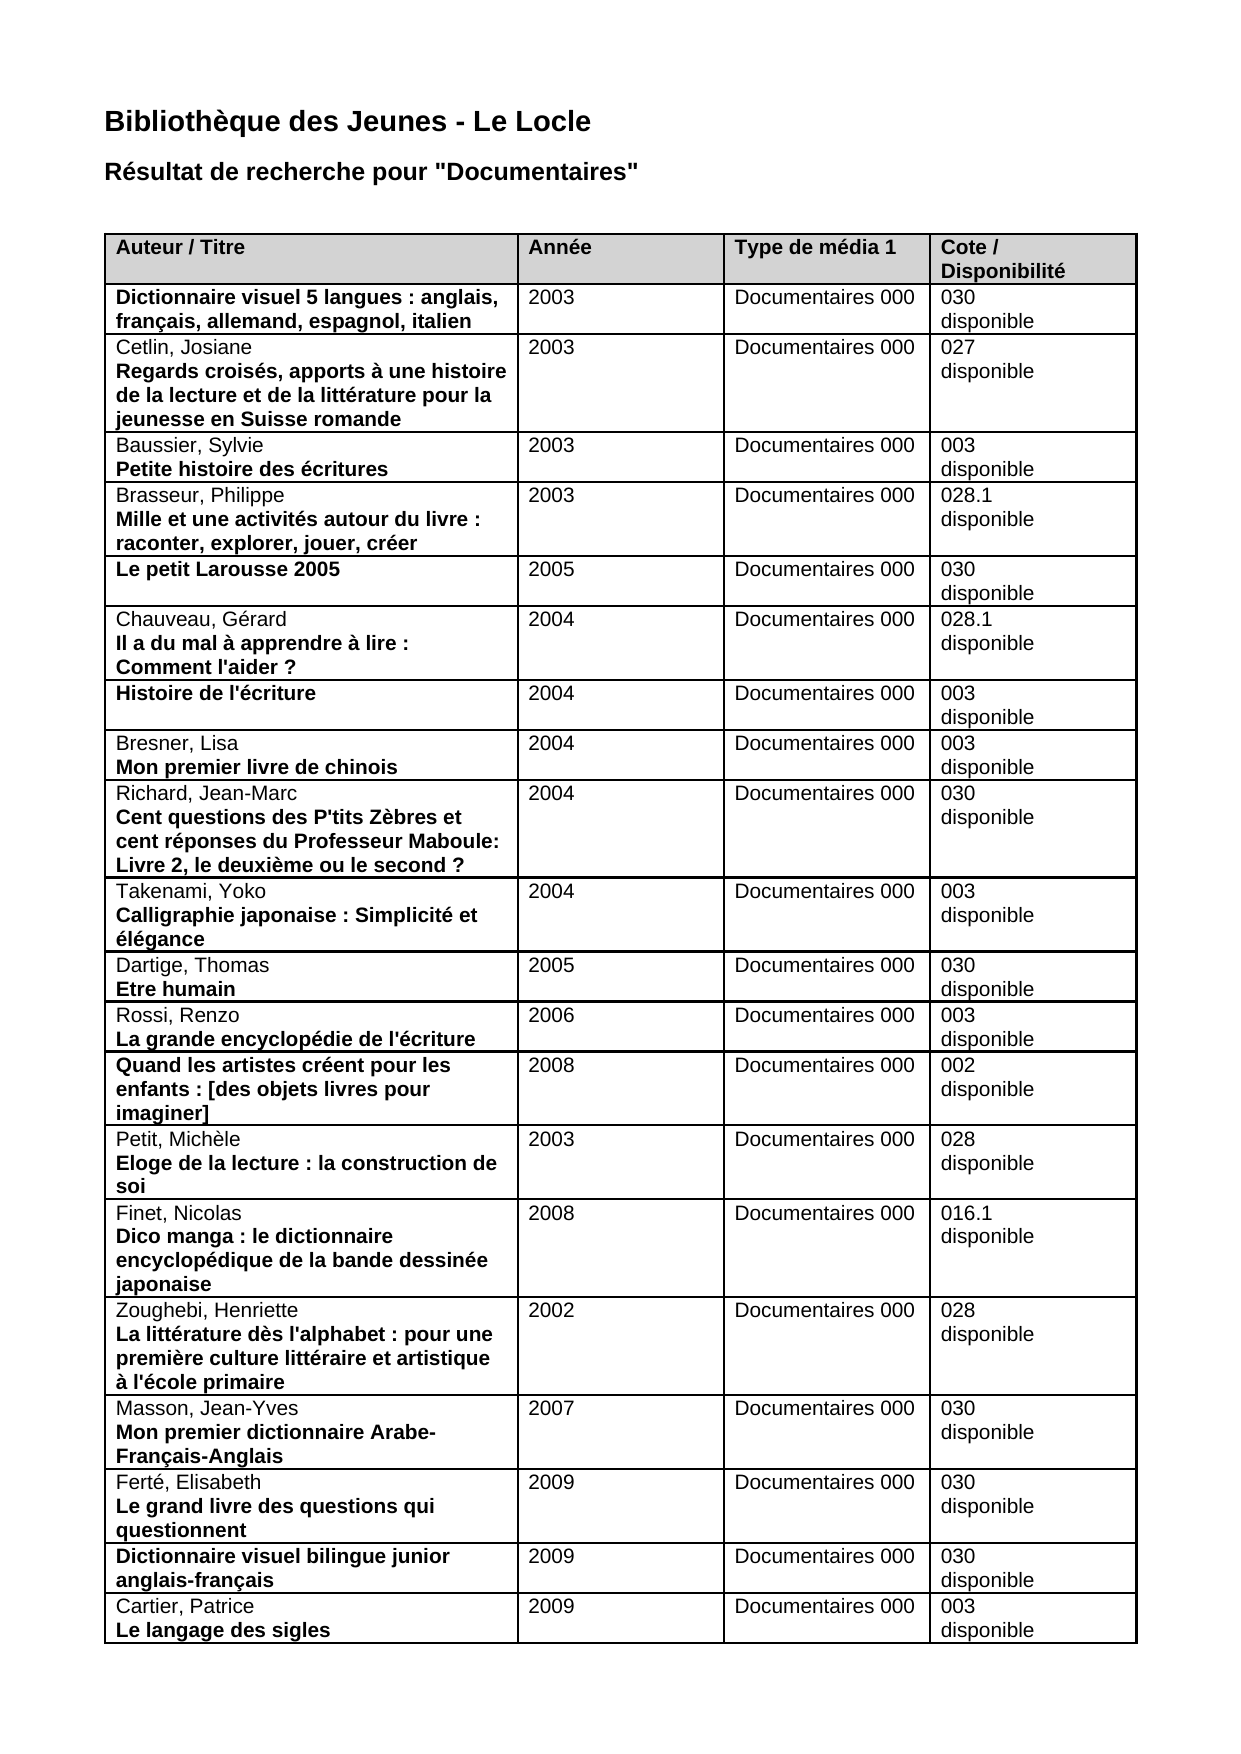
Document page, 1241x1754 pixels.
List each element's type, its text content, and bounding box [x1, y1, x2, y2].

table_cell Documentaires 000 [725, 1126, 929, 1198]
table_cell Documentaires 000 [725, 1594, 929, 1642]
table_cell Documentaires 000 [725, 1470, 929, 1542]
table_cell Cartier, Patrice Le langage des sigles [106, 1594, 517, 1642]
table_cell Dartige, Thomas Etre humain [106, 953, 517, 1000]
table_cell Petit, Michèle Eloge de la lecture : la construction de soi [106, 1126, 517, 1198]
table_cell 2004 [519, 607, 723, 678]
table_cell 2004 [519, 731, 723, 778]
table_cell Bresner, Lisa Mon premier livre de chinois [106, 731, 517, 778]
table_cell Chauveau, Gérard Il a du mal à apprendre à lire : Comment l'aider ? [106, 607, 517, 678]
table_cell Documentaires 000 [725, 681, 929, 728]
table_cell 003 disponible [931, 731, 1135, 778]
table_cell Takenami, Yoko Calligraphie japonaise : Simplicité et élégance [106, 879, 517, 950]
table_cell Documentaires 000 [725, 953, 929, 1000]
table_cell Dictionnaire visuel 5 langues : anglais, français, allemand, espagnol, italien [106, 285, 517, 333]
table_cell 2008 [519, 1053, 723, 1124]
text Résultat de recherche pour "Documentaires" [104, 156, 1136, 185]
table_cell 016.1 disponible [931, 1200, 1135, 1296]
table_header Auteur / Titre [106, 235, 517, 283]
table_header Année [519, 235, 723, 283]
table_cell Zoughebi, Henriette La littérature dès l'alphabet : pour une première culture littéraire et artistique à l'école primaire [106, 1298, 517, 1394]
table_cell 002 disponible [931, 1053, 1135, 1124]
table_cell 027 disponible [931, 335, 1135, 431]
table_cell Cetlin, Josiane Regards croisés, apports à une histoire de la lecture et de la littérature pour la jeunesse en Suisse romande [106, 335, 517, 431]
table_cell Brasseur, Philippe Mille et une activités autour du livre : raconter, explorer, jouer, créer [106, 483, 517, 554]
table_cell 030 disponible [931, 1544, 1135, 1592]
table_cell 028 disponible [931, 1298, 1135, 1394]
table_cell 2005 [519, 557, 723, 604]
table_cell Baussier, Sylvie Petite histoire des écritures [106, 433, 517, 481]
table_cell 028.1 disponible [931, 607, 1135, 678]
table_cell Finet, Nicolas Dico manga : le dictionnaire encyclopédique de la bande dessinée japonaise [106, 1200, 517, 1296]
table_cell Documentaires 000 [725, 433, 929, 481]
table_cell 2003 [519, 335, 723, 431]
table_cell 003 disponible [931, 681, 1135, 728]
table_cell 2003 [519, 433, 723, 481]
table_cell 2009 [519, 1470, 723, 1542]
table_cell 003 disponible [931, 879, 1135, 950]
table_cell 030 disponible [931, 1396, 1135, 1468]
table_cell Documentaires 000 [725, 1053, 929, 1124]
table_cell 028.1 disponible [931, 483, 1135, 554]
table_cell 030 disponible [931, 1470, 1135, 1542]
table_cell Documentaires 000 [725, 483, 929, 554]
table_cell 2003 [519, 483, 723, 554]
table_cell 2002 [519, 1298, 723, 1394]
table_cell Dictionnaire visuel bilingue junior anglais-français [106, 1544, 517, 1592]
table_cell Documentaires 000 [725, 1396, 929, 1468]
table_cell 030 disponible [931, 953, 1135, 1000]
table_header Type de média 1 [725, 235, 929, 283]
table_cell 003 disponible [931, 1594, 1135, 1642]
table_cell Documentaires 000 [725, 1544, 929, 1592]
table_cell 2008 [519, 1200, 723, 1296]
table_header Cote / Disponibilité [931, 235, 1135, 283]
table_cell 2004 [519, 681, 723, 728]
table_cell Documentaires 000 [725, 781, 929, 876]
text Bibliothèque des Jeunes - Le Locle [104, 104, 1136, 138]
table_cell Documentaires 000 [725, 879, 929, 950]
table_cell 2004 [519, 879, 723, 950]
table_cell Le petit Larousse 2005 [106, 557, 517, 604]
table_cell Documentaires 000 [725, 1298, 929, 1394]
table_cell Richard, Jean-Marc Cent questions des P'tits Zèbres et cent réponses du Professeur Maboule: Livre 2, le deuxième ou le second ? [106, 781, 517, 876]
table_cell Documentaires 000 [725, 557, 929, 604]
table_cell Histoire de l'écriture [106, 681, 517, 728]
table_cell 003 disponible [931, 433, 1135, 481]
table_cell 2007 [519, 1396, 723, 1468]
table_cell 2004 [519, 781, 723, 876]
table_cell Masson, Jean-Yves Mon premier dictionnaire Arabe-Français-Anglais [106, 1396, 517, 1468]
table_cell 030 disponible [931, 781, 1135, 876]
table_cell 2009 [519, 1594, 723, 1642]
table_cell Documentaires 000 [725, 1003, 929, 1050]
table_cell 2006 [519, 1003, 723, 1050]
table_cell Documentaires 000 [725, 335, 929, 431]
table_cell Ferté, Elisabeth Le grand livre des questions qui questionnent [106, 1470, 517, 1542]
table_cell 2003 [519, 1126, 723, 1198]
table_cell Documentaires 000 [725, 731, 929, 778]
table_cell 030 disponible [931, 557, 1135, 604]
table_cell 2003 [519, 285, 723, 333]
table_cell Documentaires 000 [725, 285, 929, 333]
table_cell 2005 [519, 953, 723, 1000]
table_cell 2009 [519, 1544, 723, 1592]
table_cell Documentaires 000 [725, 1200, 929, 1296]
table_cell Documentaires 000 [725, 607, 929, 678]
table_cell Rossi, Renzo La grande encyclopédie de l'écriture [106, 1003, 517, 1050]
table_cell 028 disponible [931, 1126, 1135, 1198]
table_cell Quand les artistes créent pour les enfants : [des objets livres pour imaginer] [106, 1053, 517, 1124]
table_cell 003 disponible [931, 1003, 1135, 1050]
table_cell 030 disponible [931, 285, 1135, 333]
